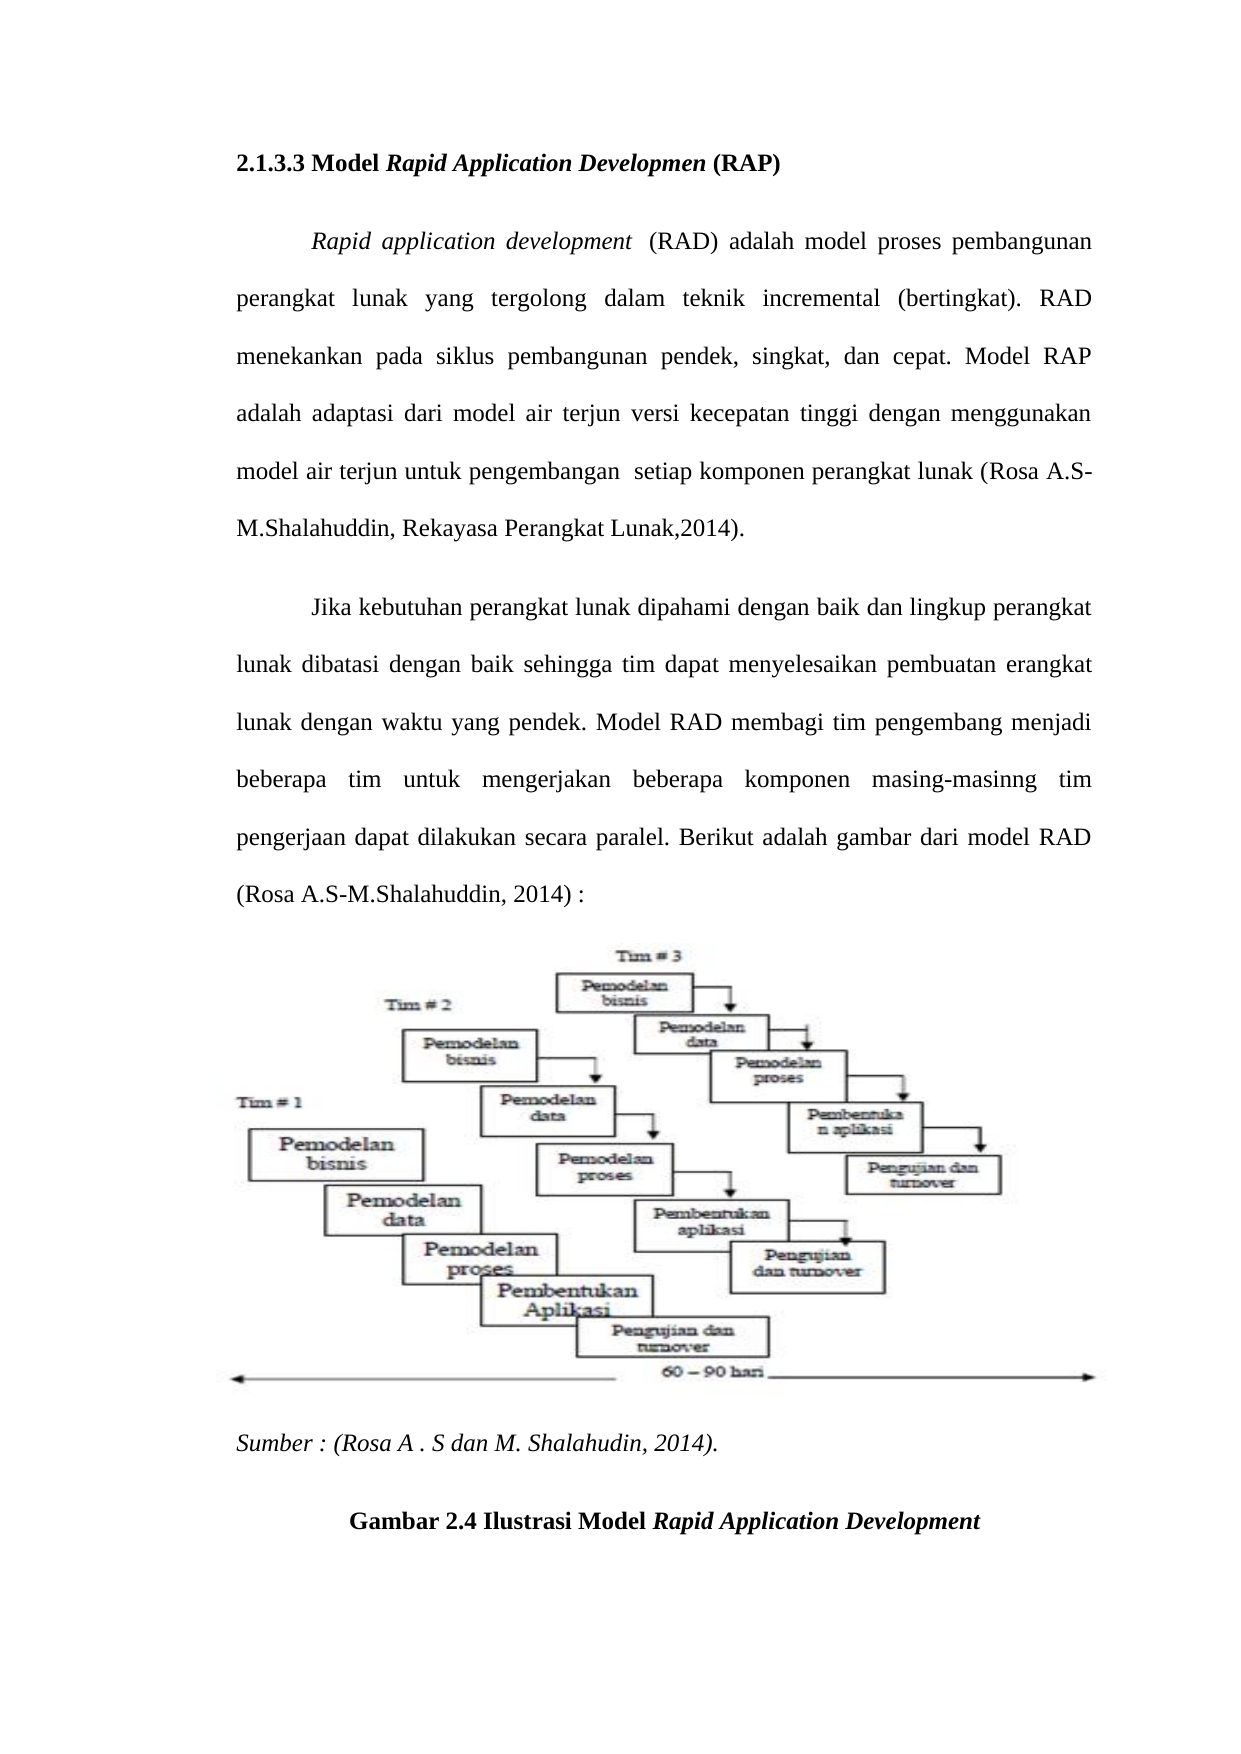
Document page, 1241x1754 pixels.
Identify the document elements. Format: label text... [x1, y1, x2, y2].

text Gambar 2.4 Ilustrasi Model Rapid Application Development [236, 1506, 1092, 1535]
text Jika kebutuhan perangkat lunak dipahami dengan baik dan lingkup perangkat lunak dibatasi dengan baik sehingga tim dapat menyelesaikan pembuatan erangkat lunak dengan waktu yang pendek. Model RAD membagi tim pengembang menjadi beberapa tim untuk mengerjakan beberapa komponen masing-masinng tim pengerjaan dapat dilakukan secara paralel. Berikut adalah gambar dari model RAD (Rosa A.S-M.Shalahuddin, 2014) : [236, 592, 1092, 908]
text Sumber : (Rosa A . S dan M. Shalahudin, 2014). [236, 1428, 1092, 1456]
text 2.1.3.3 Model Rapid Application Developmen (RAP) [236, 148, 1092, 176]
picture [215, 943, 1112, 1397]
text Rapid application development (RAD) adalah model proses pembangunan perangkat lunak yang tergolong dalam teknik incremental (bertingkat). RAD menekankan pada siklus pembangunan pendek, singkat, dan cepat. Model RAP adalah adaptasi dari model air terjun versi kecepatan tinggi dengan menggunakan model air terjun untuk pengembangan setiap komponen perangkat lunak (Rosa A.S-M.Shalahuddin, Rekayasa Perangkat Lunak,2014). [236, 226, 1092, 542]
